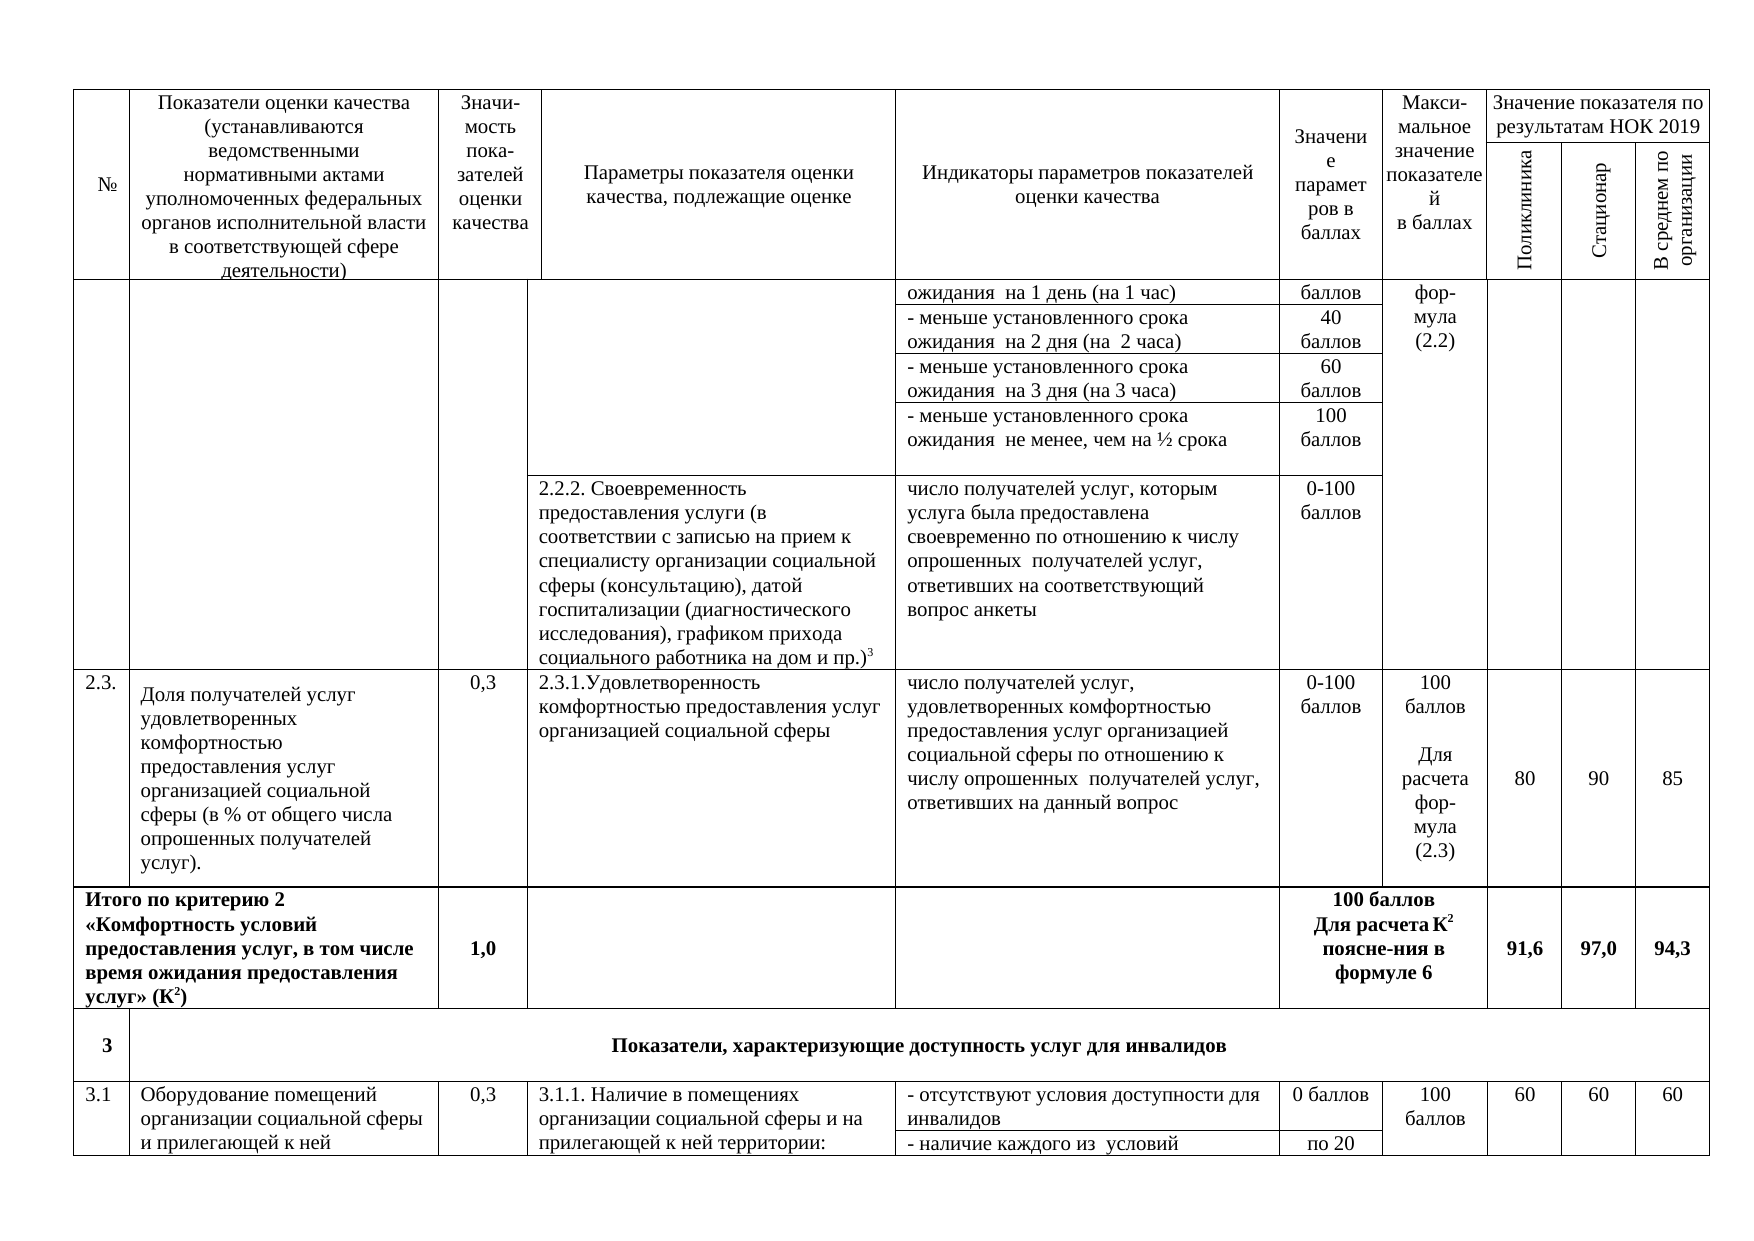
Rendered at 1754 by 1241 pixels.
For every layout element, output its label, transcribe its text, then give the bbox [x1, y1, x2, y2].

table_cell Итого по критерию 2 «Комфортность условий предоставления услуг, в том числе время ожидания предоставления услуг» (К2) [74, 888, 438, 1008]
table_cell по 20 баллов за каждое условие [1280, 1131, 1382, 1155]
table_header Показатели оценки качества (устанавливаются ведомственными нормативными актами уполномоченных федеральных органов исполнительной власти в соответствующей сфере деятельности) [130, 90, 438, 278]
table_cell 1,0 [439, 888, 527, 1008]
table_cell 85 [1636, 670, 1709, 886]
table_cell Доля получателей услуг удовлетворенных комфортностью предоставления услуг организацией социальной сферы (в % от общего числа опрошенных получателей услуг). [130, 670, 438, 886]
table_cell 0,3 [439, 1082, 527, 1155]
table_cell 2.3.1.Удовлетворенность комфортностью предоставления услуг организацией социальной сферы [528, 670, 895, 886]
table_header Значение показателя по результатам НОК 2019 [1487, 90, 1709, 142]
table_cell 94,3 [1636, 888, 1709, 1008]
table_header № [74, 90, 129, 278]
table_cell В среднем по организации [1636, 143, 1709, 278]
table_cell 0-100 баллов [1280, 670, 1382, 886]
table_cell 60 [1562, 1082, 1635, 1155]
table_header Макси-мальное значение показателей в баллах [1383, 90, 1486, 278]
table_cell 60 баллов [1280, 354, 1382, 402]
table_cell 3 [74, 1009, 129, 1081]
table_cell 3.1 [74, 1082, 129, 1155]
table_cell 2.2.2. Своевременность предоставления услуги (в соответствии с записью на прием к специалисту организации социальной сферы (консультацию), датой госпитализации (диагностического исследования), графиком прихода социального работника на дом и пр.)3 [528, 476, 895, 669]
table_cell 80 [1488, 670, 1561, 886]
table_cell 0 баллов [1280, 1082, 1382, 1130]
table_cell 100 баллов [1280, 403, 1382, 475]
table_cell 3.1.1. Наличие в помещениях организации социальной сферы и на прилегающей к ней территории: - оборудованных входных групп пандусами (подъемными платформами); - выделенных стоянок для автотранспортных средств инвалидов; - адаптированных лифтов, поручней, расширенных дверных проемов; - сменных кресел-колясок; - специально оборудованных санитарно-гигиенических помещений в организации социальной сферы. [528, 1082, 895, 1155]
table_cell Показатели, характеризующие доступность услуг для инвалидов [130, 1009, 1709, 1081]
table_header Параметры показателя оценки качества, подлежащие оценке [542, 90, 895, 278]
table_cell 0,3 [439, 670, 527, 886]
table_cell 0-100 баллов [1280, 476, 1382, 669]
table_cell Поликлиника [1487, 143, 1561, 278]
table_cell число получателей услуг, которым услуга была предоставлена своевременно по отношению к числу опрошенных получателей услуг, ответивших на соответствующий вопрос анкеты [896, 476, 1279, 669]
table_cell 100 баллов Для расчета К2 поясне-ния в формуле 6 [1280, 888, 1487, 1008]
table_cell 60 [1636, 1082, 1709, 1155]
table_cell - меньше установленного срока ожидания не менее, чем на ½ срока [896, 403, 1279, 475]
table_cell 40 баллов [1280, 305, 1382, 353]
table_cell [528, 888, 895, 1008]
table_cell - меньше установленного срока ожидания на 2 дня (на 2 часа) [896, 305, 1279, 353]
table_cell [896, 888, 1279, 1008]
table_cell Стационар [1562, 143, 1635, 278]
table_header Значение параметров в баллах [1280, 90, 1382, 278]
table_header Значи-мость пока-зателей оценки качества [439, 90, 541, 278]
table_cell - наличие каждого из условий доступности для инвалидов (от одного до четырех) [896, 1131, 1279, 1155]
table_cell 97,0 [1562, 888, 1635, 1008]
table_cell 100 баллов Для расчета фор-мула (2.3) [1383, 670, 1487, 886]
table_cell число получателей услуг, удовлетворенных комфортностью предоставления услуг организацией социальной сферы по отношению к числу опрошенных получателей услуг, ответивших на данный вопрос [896, 670, 1279, 886]
table_cell 91,6 [1488, 888, 1561, 1008]
table_cell 20 баллов [1280, 280, 1382, 304]
table_cell 60 [1488, 1082, 1561, 1155]
table_cell 2.3. [74, 670, 129, 886]
table_cell - меньше установленного срока ожидания на 1 день (на 1 час) [896, 280, 1279, 304]
table_header Индикаторы параметров показателей оценки качества [896, 90, 1279, 278]
table_cell - отсутствуют условия доступности для инвалидов [896, 1082, 1279, 1130]
table_cell - меньше установленного срока ожидания на 3 дня (на 3 часа) [896, 354, 1279, 402]
table_cell 90 [1562, 670, 1635, 886]
table_cell 100 баллов Для расчета фор-мула (3.1) [1383, 1082, 1487, 1155]
